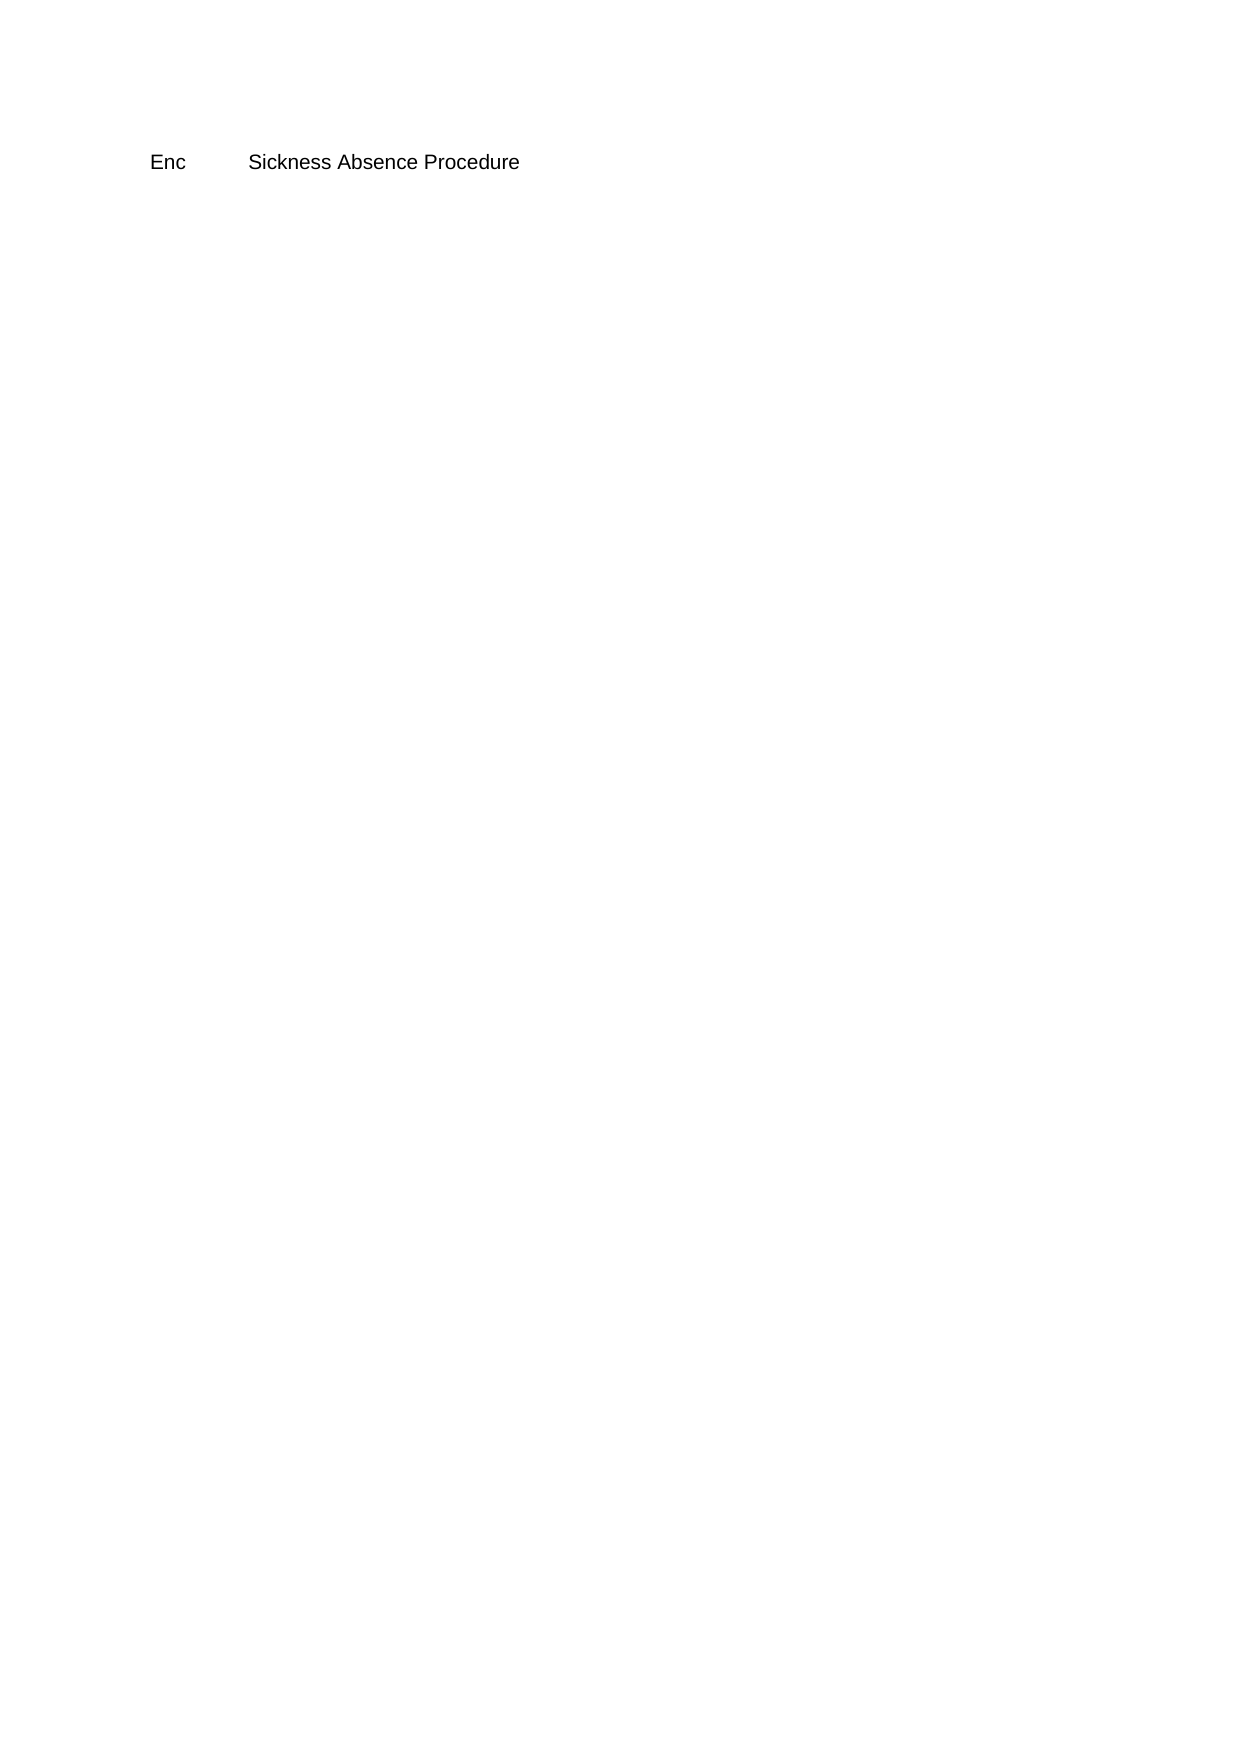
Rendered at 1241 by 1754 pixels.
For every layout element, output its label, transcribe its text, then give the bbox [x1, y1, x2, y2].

text Enc Sickness Absence Procedure [150, 150, 1090, 174]
